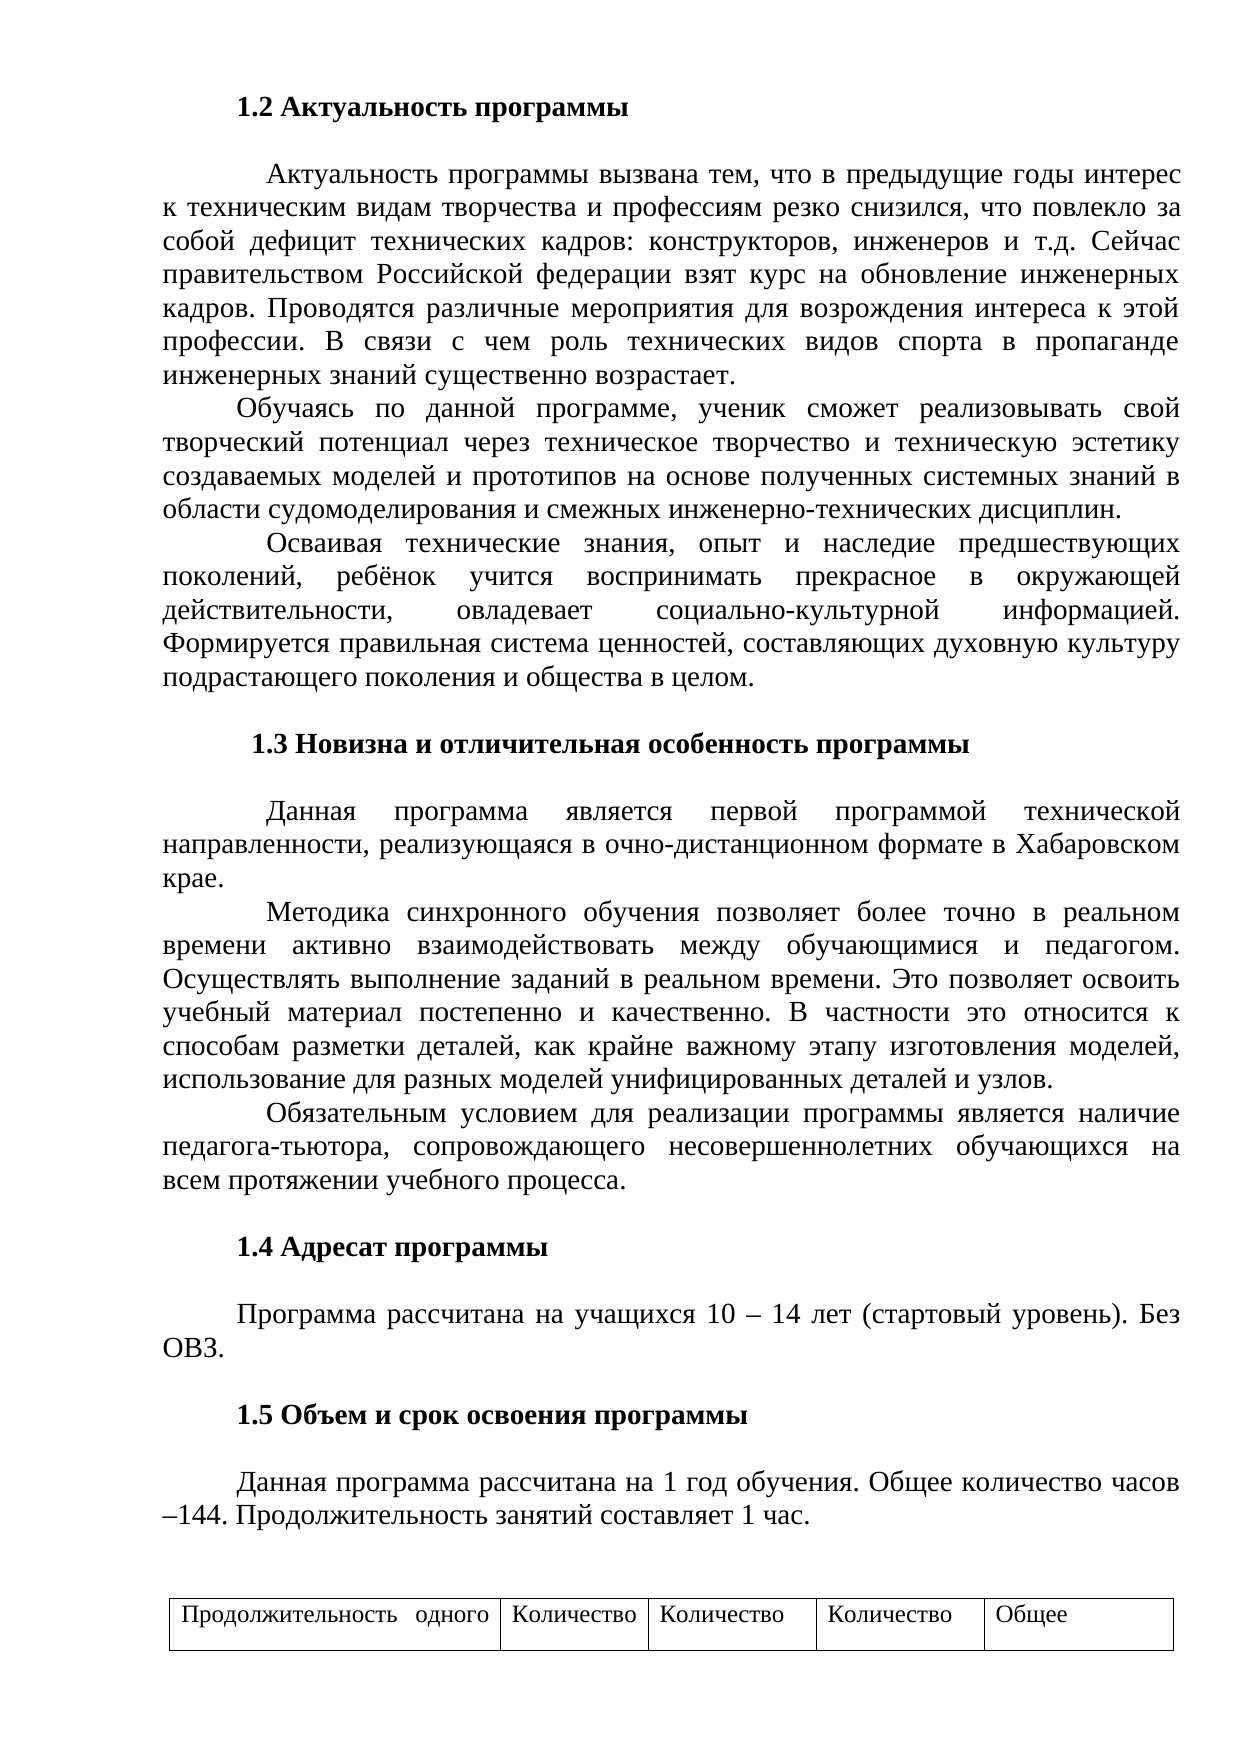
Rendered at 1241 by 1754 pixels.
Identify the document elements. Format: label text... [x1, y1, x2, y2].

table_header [649, 1599, 816, 1649]
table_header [170, 1599, 500, 1649]
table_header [985, 1599, 1173, 1649]
text Обучаясь по данной программе, ученик сможет реализовывать свой творческий потенциал через техническое творчество и техническую эстетику создаваемых моделей и прототипов на основе полученных системных знаний в области судомоделирования и смежных инженерно-технических дисциплин. [162, 391, 1181, 525]
text Программа рассчитана на учащихся 10 – 14 лет (стартовый уровень). Без ОВЗ. [162, 1296, 1181, 1363]
text Данная программа является первой программой технической направленности, реализующаяся в очно-дистанционном формате в Хабаровском крае. [162, 793, 1181, 894]
text 1.3 Новизна и отличительная особенность программы [162, 726, 1181, 759]
text 1.5 Объем и срок освоения программы [162, 1397, 1181, 1430]
text Данная программа рассчитана на 1 год обучения. Общее количество часов –144. Продолжительность занятий составляет 1 час. [162, 1464, 1181, 1531]
text 1.4 Адресат программы [162, 1229, 1181, 1263]
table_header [501, 1599, 648, 1649]
text 1.2 Актуальность программы [162, 89, 1181, 122]
text Методика синхронного обучения позволяет более точно в реальном времени активно взаимодействовать между обучающимися и педагогом. Осуществлять выполнение заданий в реальном времени. Это позволяет освоить учебный материал постепенно и качественно. В частности это относится к способам разметки деталей, как крайне важному этапу изготовления моделей, использование для разных моделей унифицированных деталей и узлов. [162, 894, 1181, 1095]
text Обязательным условием для реализации программы является наличие педагога-тьютора, сопровождающего несовершеннолетних обучающихся на всем протяжении учебного процесса. [162, 1095, 1181, 1196]
text Актуальность программы вызвана тем, что в предыдущие годы интерес к техническим видам творчества и профессиям резко снизился, что повлекло за собой дефицит технических кадров: конструкторов, инженеров и т.д. Сейчас правительством Российской федерации взят курс на обновление инженерных кадров. Проводятся различные мероприятия для возрождения интереса к этой профессии. В связи с чем роль технических видов спорта в пропаганде инженерных знаний существенно возрастает. [162, 156, 1181, 391]
table_header Количество недель [817, 1599, 984, 1649]
text Осваивая технические знания, опыт и наследие предшествующих поколений, ребёнок учится воспринимать прекрасное в окружающей действительности, овладевает социально-культурной информацией. Формируется правильная система ценностей, составляющих духовную культуру подрастающего поколения и общества в целом. [162, 525, 1181, 692]
